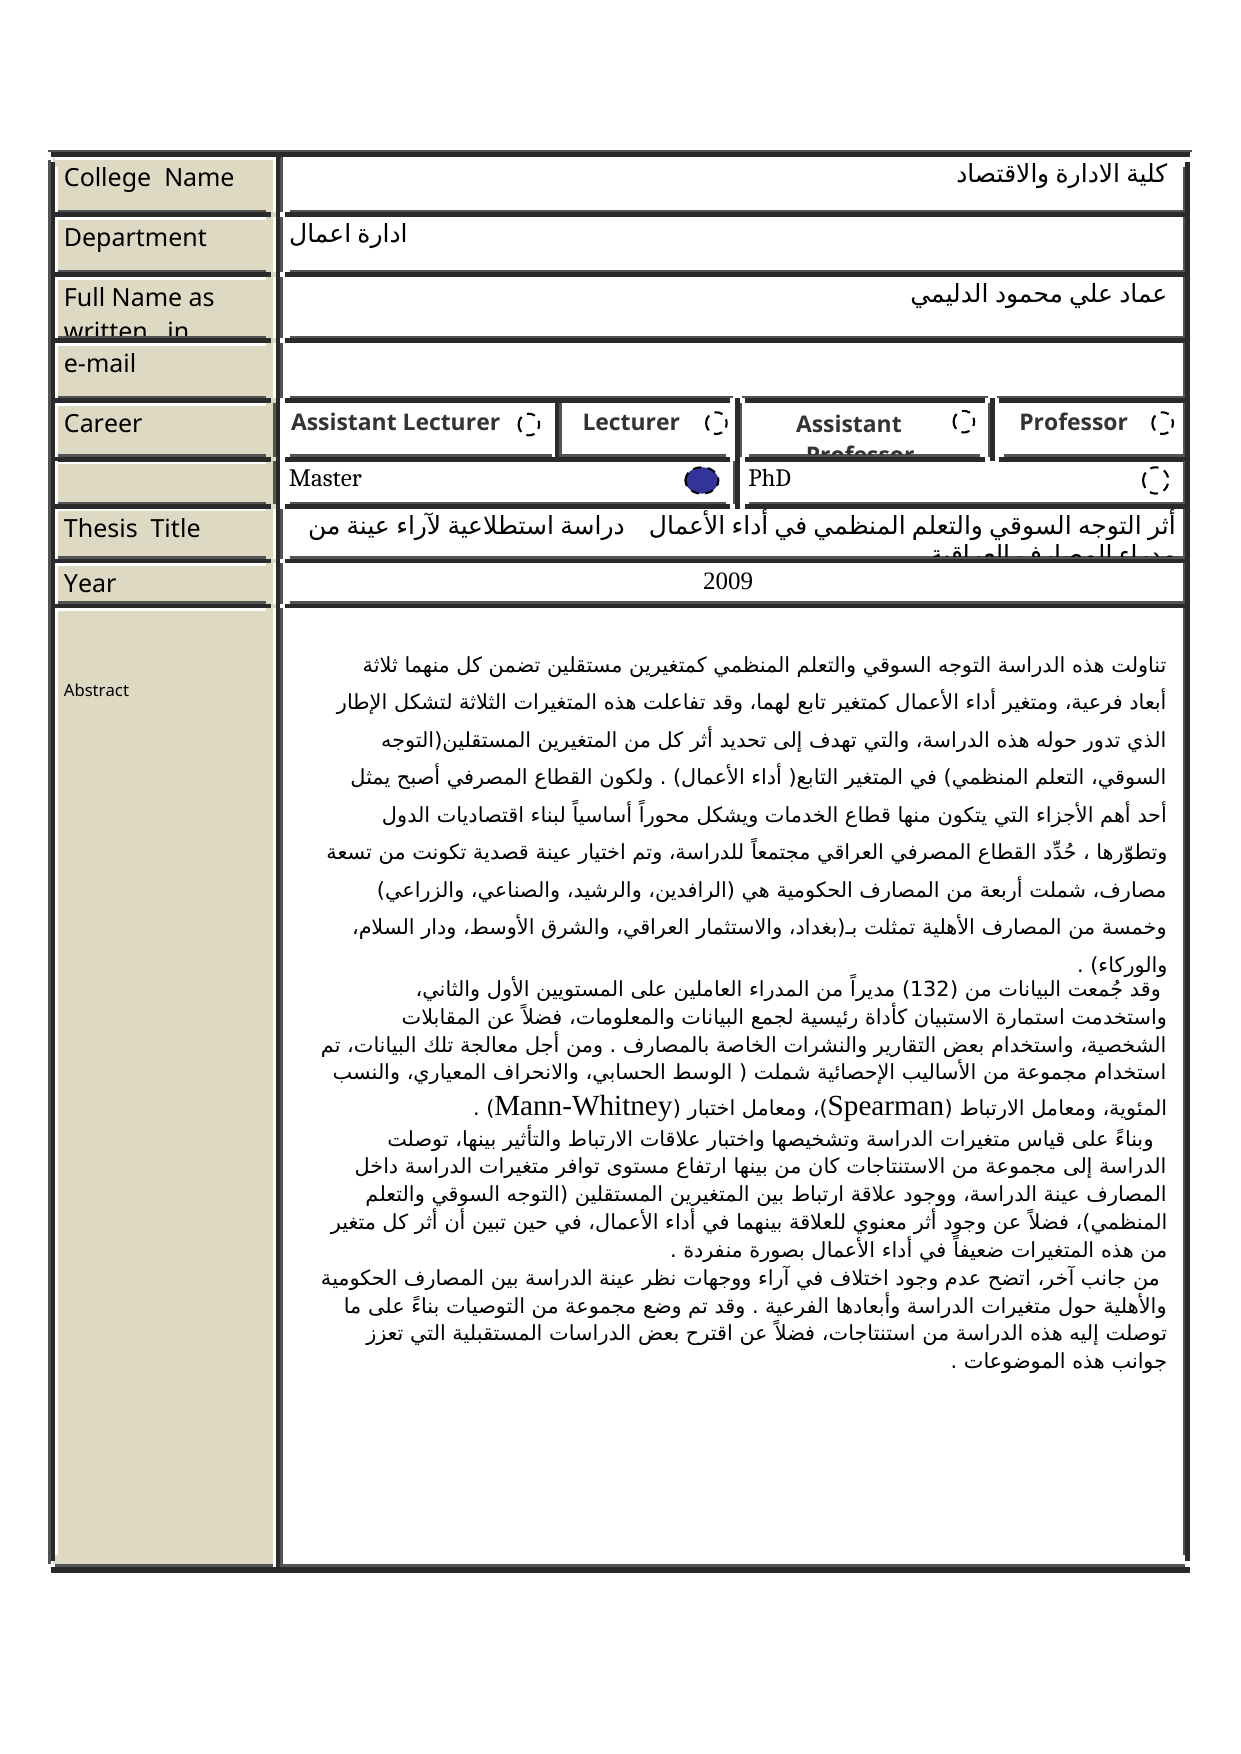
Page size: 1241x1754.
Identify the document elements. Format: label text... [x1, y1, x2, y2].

table_cell [58, 454, 276, 502]
table_header College Name [53, 157, 273, 210]
table_cell Full Name as written in Passport [58, 270, 276, 336]
table_cell Assistant Professor [737, 396, 992, 454]
table_cell أثر التوجه السوقي والتعلم المنظمي في أداء الأعمال دراسة استطلاعية لآراء عينة من مدراء المصارف العراقية [280, 502, 1183, 556]
table_cell Career [58, 396, 276, 454]
table_cell Thesis Title [58, 502, 276, 556]
table_cell Professor [992, 396, 1183, 454]
table_cell Assistant Lecturer [280, 396, 552, 454]
table_cell PhD [740, 454, 1183, 502]
table_cell e-mail [58, 336, 276, 396]
table_cell ادارة اعمال [280, 210, 1183, 270]
table_cell Abstract [53, 601, 276, 1564]
table_cell عماد علي محمود الدليمي [280, 270, 1183, 336]
table_cell Year [58, 556, 276, 601]
table_cell Master [280, 454, 735, 502]
table_cell Department [58, 210, 276, 270]
table_cell تناولت هذه الدراسة التوجه السوقي والتعلم المنظمي كمتغيرين مستقلين تضمن كل منهما ثلاثة أبعاد فرعية، ومتغير أداء الأعمال كمتغير تابع لهما، وقد تفاعلت هذه المتغيرات الثلاثة لتشكل الإطار الذي تدور حوله هذه الدراسة، والتي تهدف إلى تحديد أثر كل من المتغيرين المستقلين(التوجه السوقي، التعلم المنظمي) في المتغير التابع( أداء الأعمال) . ولكون القطاع المصرفي أصبح يمثل أحد أهم الأجزاء التي يتكون منها قطاع الخدمات ويشكل محوراً أساسياً لبناء اقتصاديات الدول وتطوّرها ، حُدِّد القطاع المصرفي العراقي مجتمعاً للدراسة، وتم اختيار عينة قصدية تكونت من تسعة مصارف، شملت أربعة من المصارف الحكومية هي (الرافدين، والرشيد، والصناعي، والزراعي) وخمسة من المصارف الأهلية تمثلت بـ(بغداد، والاستثمار العراقي، والشرق الأوسط، ودار السلام، والوركاء) . وقد جُمعت البيانات من (132) مديراً من المدراء العاملين على المستويين الأول والثاني، واستخدمت استمارة الاستبيان كأداة رئيسية لجمع البيانات والمعلومات، فضلاً عن المقابلات الشخصية، واستخدام بعض التقارير والنشرات الخاصة بالمصارف . ومن أجل معالجة تلك البيانات، تم استخدام مجموعة من الأساليب الإحصائية شملت ( الوسط الحسابي، والانحراف المعياري، والنسب المئوية، ومعامل الارتباط (Spearman)، ومعامل اختبار (Mann-Whitney) . وبناءً على قياس متغيرات الدراسة وتشخيصها واختبار علاقات الارتباط والتأثير بينها، توصلت الدراسة إلى مجموعة من الاستنتاجات كان من بينها ارتفاع مستوى توافر متغيرات الدراسة داخل المصارف عينة الدراسة، ووجود علاقة ارتباط بين المتغيرين المستقلين (التوجه السوقي والتعلم المنظمي)، فضلاً عن وجود أثر معنوي للعلاقة بينهما في أداء الأعمال، في حين تبين أن أثر كل متغير من هذه المتغيرات ضعيفاً في أداء الأعمال بصورة منفردة . من جانب آخر، اتضح عدم وجود اختلاف في آراء ووجهات نظر عينة الدراسة بين المصارف الحكومية والأهلية حول متغيرات الدراسة وأبعادها الفرعية . وقد تم وضع مجموعة من التوصيات بناءً على ما توصلت إليه هذه الدراسة من استنتاجات، فضلاً عن اقترح بعض الدراسات المستقبلية التي تعزز جوانب هذه الموضوعات . [280, 601, 1187, 1564]
table_header كلية الادارة والاقتصاد [283, 157, 1187, 210]
table_cell 2009 [280, 556, 1183, 601]
table_cell [280, 336, 1183, 396]
table_cell Lecturer [562, 396, 737, 454]
